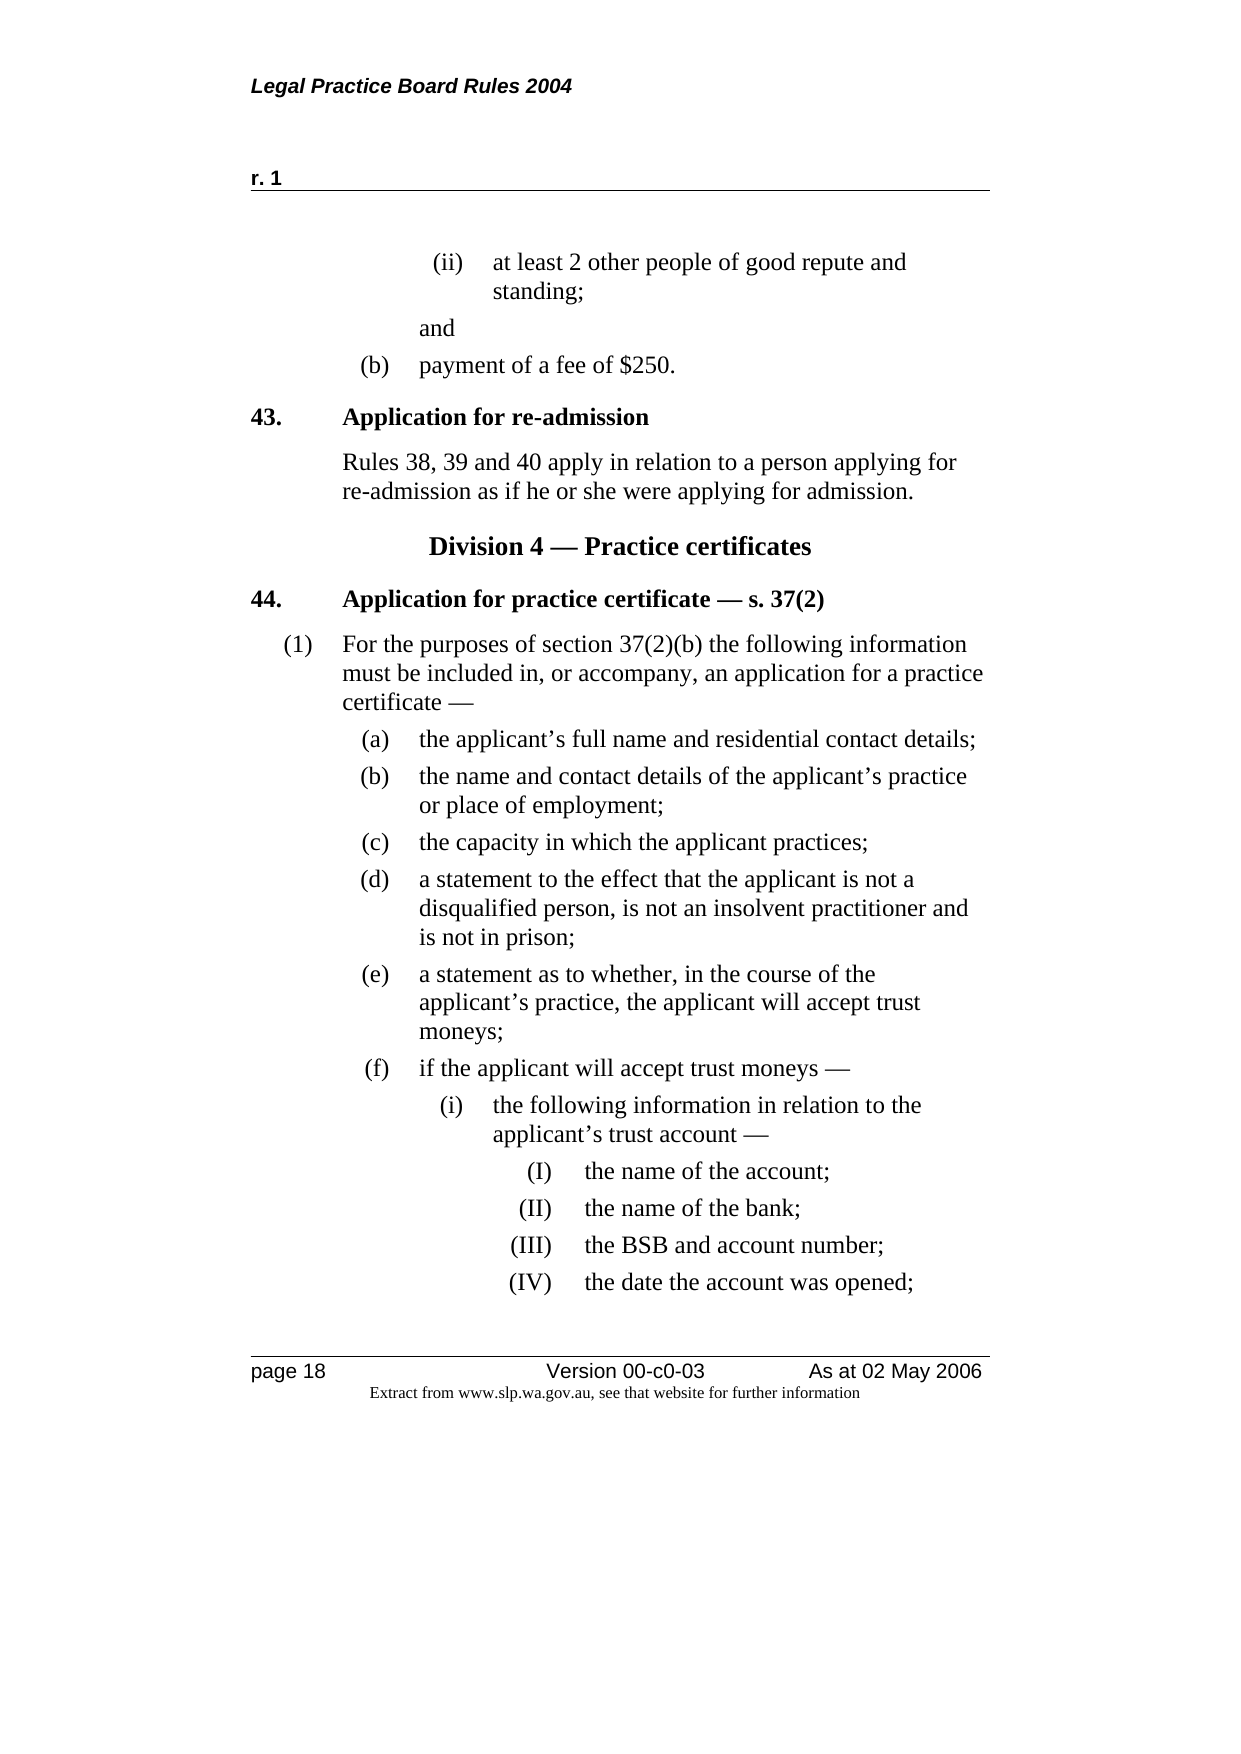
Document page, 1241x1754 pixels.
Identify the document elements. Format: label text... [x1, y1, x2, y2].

text (d) a statement to the effect that the applicant is not a disqualified person, is not an insolvent practitioner and is not in prison; [251, 864, 990, 950]
text (IV) the date the account was opened; [251, 1267, 990, 1296]
text (b) the name and contact details of the applicant’s practice or place of employment; [251, 761, 990, 819]
text (b) payment of a fee of $250. [251, 350, 990, 379]
text (II) the name of the bank; [251, 1193, 990, 1222]
subtitle 43. Application for re-admission [251, 402, 990, 431]
text and [251, 313, 990, 342]
text (e) a statement as to whether, in the course of the applicant’s practice, the applicant will accept trust moneys; [251, 959, 990, 1045]
text (a) the applicant’s full name and residential contact details; [251, 724, 990, 753]
text (III) the BSB and account number; [251, 1230, 990, 1259]
text (ii) at least 2 other people of good repute and standing; [251, 247, 990, 305]
text (I) the name of the account; [251, 1156, 990, 1185]
text (f) if the applicant will accept trust moneys — [251, 1053, 990, 1082]
subtitle Division 4 — Practice certificates [251, 530, 990, 561]
subtitle 44. Application for practice certificate — s. 37(2) [251, 584, 990, 613]
text Rules 38, 39 and 40 apply in relation to a person applying for re-admission as if he or she were applying for admission. [251, 447, 990, 505]
text (1) For the purposes of section 37(2)(b) the following information must be included in, or accompany, an application for a practice certificate — [251, 629, 990, 716]
text (i) the following information in relation to the applicant’s trust account — [251, 1090, 990, 1148]
text (c) the capacity in which the applicant practices; [251, 827, 990, 856]
